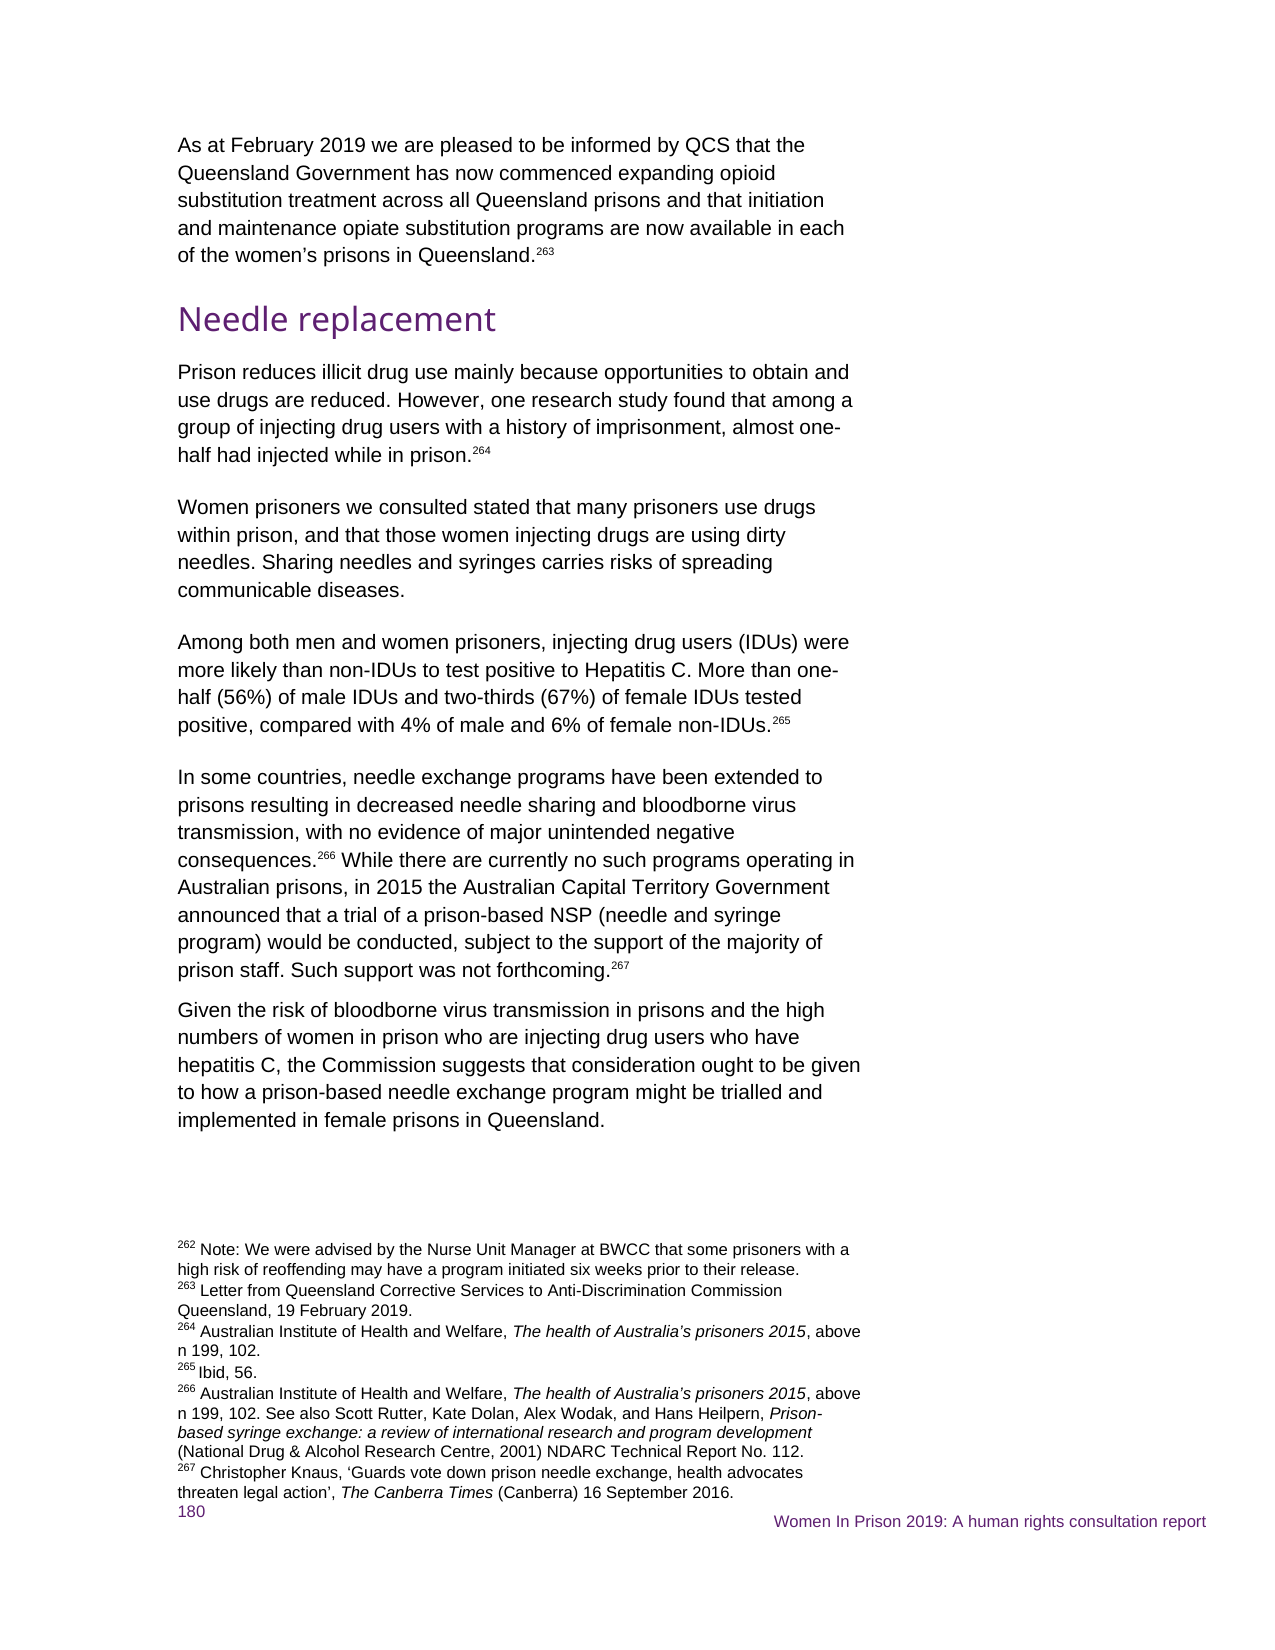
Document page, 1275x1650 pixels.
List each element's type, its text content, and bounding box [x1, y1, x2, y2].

text In some countries, needle exchange programs have been extended to prisons resulting in decreased needle sharing and bloodborne virus transmission, with no evidence of major unintended negative consequences. While there are currently no such programs operating in Australian prisons, in 2015 the Australian Capital Territory Government announced that a trial of a prison-based NSP (needle and syringe program) would be conducted, subject to the support of the majority of prison staff. Such support was not forthcoming. [177, 765, 862, 982]
subtitle Needle replacement [177, 295, 862, 341]
text As at February 2019 we are pleased to be informed by QCS that the Queensland Government has now commenced expanding opioid substitution treatment across all Queensland prisons and that initiation and maintenance opiate substitution programs are now available in each of the women’s prisons in Queensland. [177, 133, 862, 267]
text Given the risk of bloodborne virus transmission in prisons and the high numbers of women in prison who are injecting drug users who have hepatitis C, the Commission suggests that consideration ought to be given to how a prison-based needle exchange program might be trialled and implemented in female prisons in Queensland. [177, 998, 862, 1132]
text Women prisoners we consulted stated that many prisoners use drugs within prison, and that those women injecting drugs are using dirty needles. Sharing needles and syringes carries risks of spreading communicable diseases. [177, 495, 862, 602]
text Prison reduces illicit drug use mainly because opportunities to obtain and use drugs are reduced. However, one research study found that among a group of injecting drug users with a history of imprisonment, almost one-half had injected while in prison. [177, 360, 862, 467]
text Among both men and women prisoners, injecting drug users (IDUs) were more likely than non-IDUs to test positive to Hepatitis C. More than one-half (56%) of male IDUs and two-thirds (67%) of female IDUs tested positive, compared with 4% of male and 6% of female non-IDUs. [177, 630, 862, 737]
